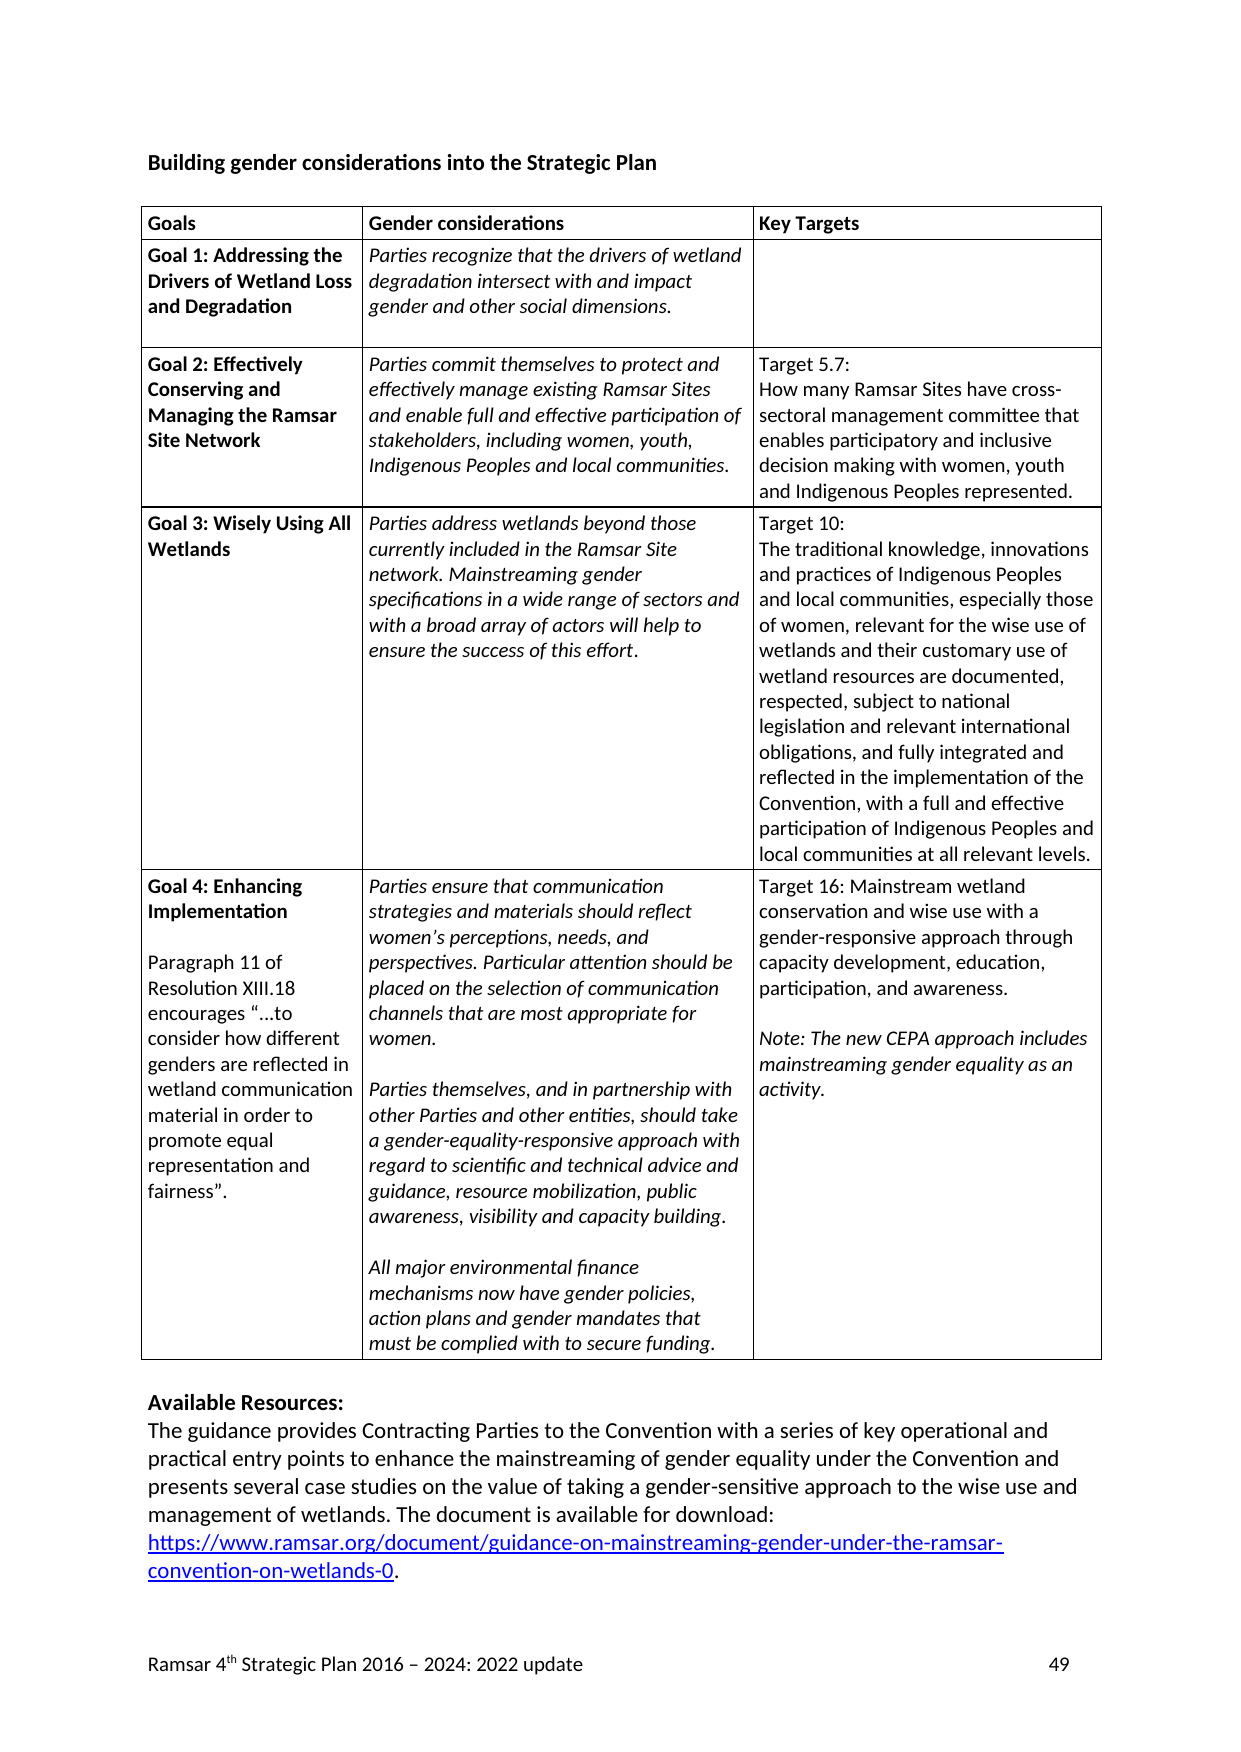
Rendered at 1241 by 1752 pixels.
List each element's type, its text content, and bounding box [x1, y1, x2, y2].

table_cell Target 5.7: How many Ramsar Sites have cross-sectoral management committee that enables participatory and inclusive decision making with women, youth and Indigenous Peoples represented. [754, 348, 1101, 506]
table_cell Goal 1: Addressing the Drivers of Wetland Loss and Degradation [142, 240, 362, 347]
text https://www.ramsar.org/document/guidance-on-mainstreaming-gender-under-the-ramsar-convention-on-wetlands-0. [148, 1528, 1092, 1584]
table_cell [754, 240, 1101, 347]
table_cell Parties address wetlands beyond those currently included in the Ramsar Site network. Mainstreaming gender specifications in a wide range of sectors and with a broad array of actors will help to ensure the success of this effort. [363, 508, 753, 869]
text The guidance provides Contracting Parties to the Convention with a series of key operational and practical entry points to enhance the mainstreaming of gender equality under the Convention and presents several case studies on the value of taking a gender-sensitive approach to the wise use and management of wetlands. The document is available for download: [148, 1416, 1092, 1528]
table_cell Goal 3: Wisely Using All Wetlands [142, 508, 362, 869]
table_header Gender considerations [363, 207, 753, 238]
table_cell Parties recognize that the drivers of wetland degradation intersect with and impact gender and other social dimensions. [363, 240, 753, 347]
table_cell Parties commit themselves to protect and effectively manage existing Ramsar Sites and enable full and effective participation of stakeholders, including women, youth, Indigenous Peoples and local communities. [363, 348, 753, 506]
table_cell Target 16: Mainstream wetland conservation and wise use with a gender-responsive approach through capacity development, education, participation, and awareness. Note: The new CEPA approach includes mainstreaming gender equality as an activity. [754, 870, 1101, 1359]
table_header Goals [142, 207, 362, 238]
table_header Key Targets [754, 207, 1101, 238]
text Building gender considerations into the Strategic Plan [148, 148, 1092, 176]
table_cell Target 10: The traditional knowledge, innovations and practices of Indigenous Peoples and local communities, especially those of women, relevant for the wise use of wetlands and their customary use of wetland resources are documented, respected, subject to national legislation and relevant international obligations, and fully integrated and reflected in the implementation of the Convention, with a full and effective participation of Indigenous Peoples and local communities at all relevant levels. [754, 508, 1101, 869]
table_cell Goal 4: Enhancing Implementation Paragraph 11 of Resolution XIII.18 encourages “...to consider how different genders are reflected in wetland communication material in order to promote equal representation and fairness”. [142, 870, 362, 1359]
table_cell Goal 2: Effectively Conserving and Managing the Ramsar Site Network [142, 348, 362, 506]
table_cell Parties ensure that communication strategies and materials should reflect women’s perceptions, needs, and perspectives. Particular attention should be placed on the selection of communication channels that are most appropriate for women. Parties themselves, and in partnership with other Parties and other entities, should take a gender-equality-responsive approach with regard to scientific and technical advice and guidance, resource mobilization, public awareness, visibility and capacity building. All major environmental finance mechanisms now have gender policies, action plans and gender mandates that must be complied with to secure funding. [363, 870, 753, 1359]
text Available Resources: [148, 1388, 1092, 1416]
